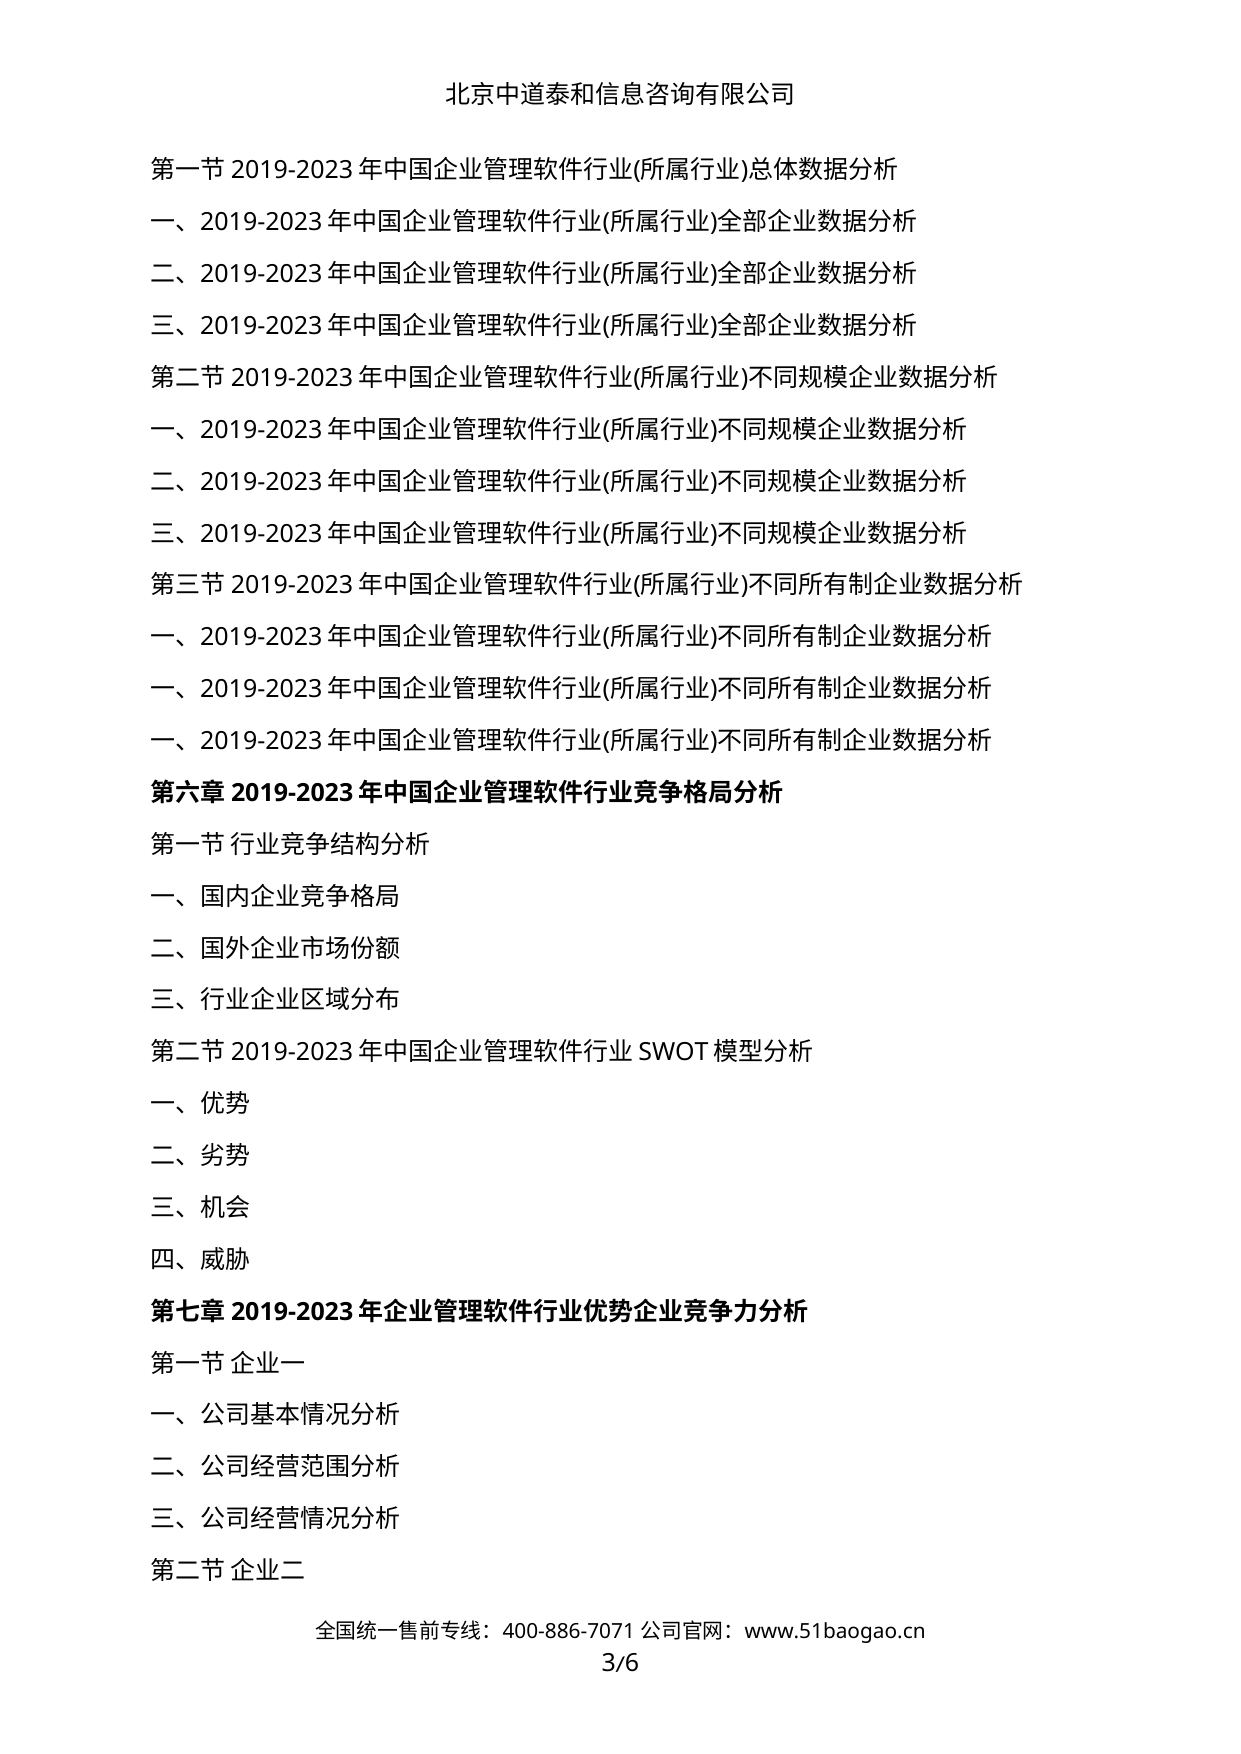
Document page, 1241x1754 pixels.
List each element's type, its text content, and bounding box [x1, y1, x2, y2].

text 三、2019-2023年中国企业管理软件行业(所属行业)不同规模企业数据分析 [150, 513, 1090, 549]
text 四、威胁 [150, 1239, 1090, 1276]
text 第一节 企业一 [150, 1343, 1090, 1379]
text 第一节 2019-2023年中国企业管理软件行业(所属行业)总体数据分析 [150, 150, 1090, 186]
text 一、公司基本情况分析 [150, 1395, 1090, 1431]
text 一、国内企业竞争格局 [150, 876, 1090, 912]
text 二、劣势 [150, 1136, 1090, 1172]
text 第二节 2019-2023年中国企业管理软件行业SWOT模型分析 [150, 1032, 1090, 1068]
text 一、优势 [150, 1084, 1090, 1120]
text 一、2019-2023年中国企业管理软件行业(所属行业)不同所有制企业数据分析 [150, 617, 1090, 653]
text 一、2019-2023年中国企业管理软件行业(所属行业)全部企业数据分析 [150, 202, 1090, 238]
text 三、2019-2023年中国企业管理软件行业(所属行业)全部企业数据分析 [150, 306, 1090, 342]
text 三、公司经营情况分析 [150, 1499, 1090, 1535]
text 第一节 行业竞争结构分析 [150, 824, 1090, 861]
text 二、2019-2023年中国企业管理软件行业(所属行业)全部企业数据分析 [150, 254, 1090, 290]
text 第七章 2019-2023年企业管理软件行业优势企业竞争力分析 [150, 1291, 1090, 1327]
text 第六章 2019-2023年中国企业管理软件行业竞争格局分析 [150, 772, 1090, 809]
text 二、国外企业市场份额 [150, 928, 1090, 964]
text 一、2019-2023年中国企业管理软件行业(所属行业)不同规模企业数据分析 [150, 409, 1090, 446]
text 第二节 2019-2023年中国企业管理软件行业(所属行业)不同规模企业数据分析 [150, 357, 1090, 394]
text 三、行业企业区域分布 [150, 980, 1090, 1016]
text 二、公司经营范围分析 [150, 1447, 1090, 1483]
text 三、机会 [150, 1187, 1090, 1224]
text 第三节 2019-2023年中国企业管理软件行业(所属行业)不同所有制企业数据分析 [150, 565, 1090, 601]
text 一、2019-2023年中国企业管理软件行业(所属行业)不同所有制企业数据分析 [150, 721, 1090, 757]
text 二、2019-2023年中国企业管理软件行业(所属行业)不同规模企业数据分析 [150, 461, 1090, 497]
text 一、2019-2023年中国企业管理软件行业(所属行业)不同所有制企业数据分析 [150, 669, 1090, 705]
text 第二节 企业二 [150, 1551, 1090, 1587]
